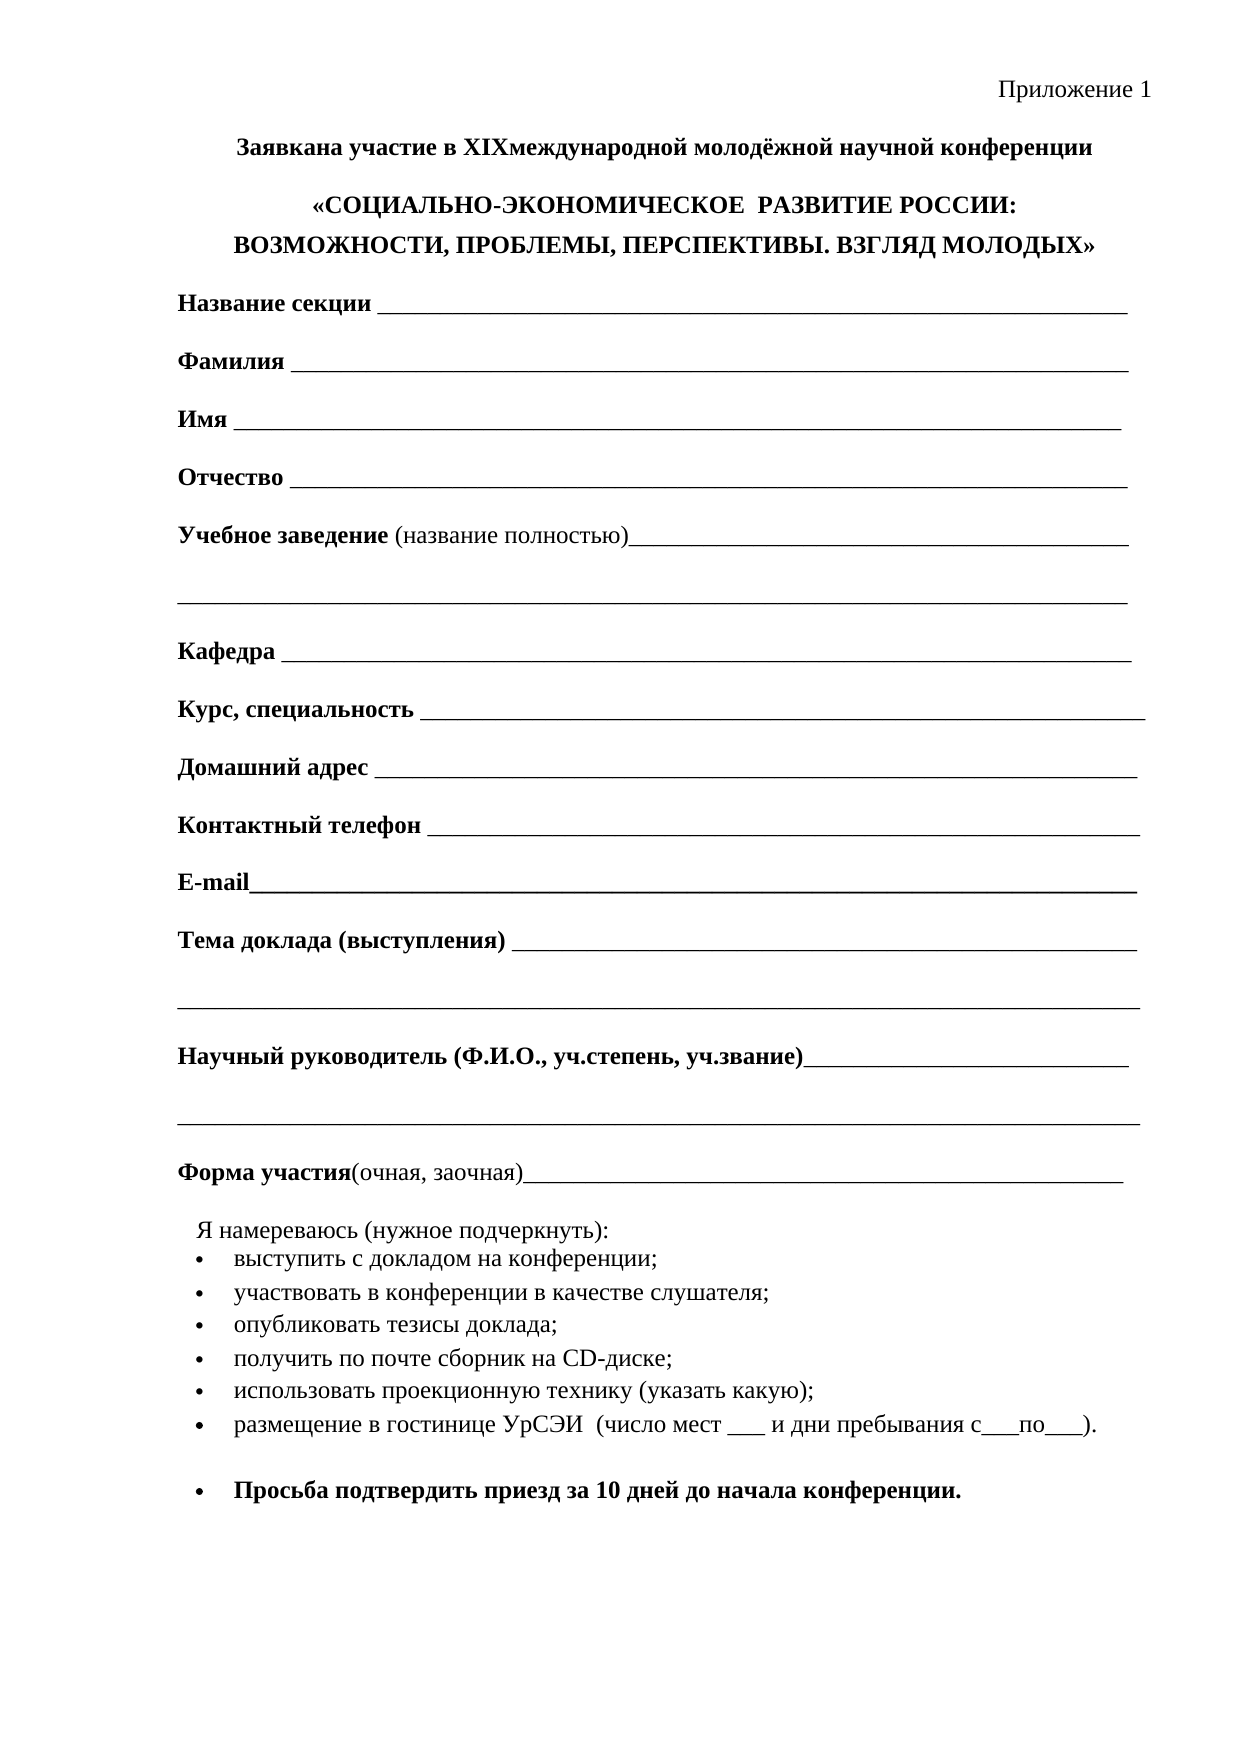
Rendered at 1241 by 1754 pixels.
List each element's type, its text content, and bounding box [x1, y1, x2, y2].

text Курс, специальность __________________________________________________________ [177, 694, 1152, 723]
list опубликовать тезисы доклада; [196, 1309, 1152, 1338]
text Контактный телефон _________________________________________________________ E-mail_______________________________________________________________________ [177, 810, 1152, 896]
list использовать проекционную технику (указать какую); [196, 1376, 1152, 1404]
text Тема доклада (выступления) __________________________________________________ [177, 925, 1152, 954]
text Приложение 1 [177, 74, 1152, 103]
list участвовать в конференции в качестве слушателя; [196, 1277, 1152, 1305]
text Имя _______________________________________________________________________ [177, 404, 1152, 433]
text Учебное заведение (название полностью)________________________________________ [177, 520, 1152, 549]
text ВОЗМОЖНОСТИ, ПРОБЛЕМЫ, ПЕРСПЕКТИВЫ. ВЗГЛЯД МОЛОДЫХ» [177, 231, 1152, 259]
text Отчество ___________________________________________________________________ [177, 462, 1152, 491]
text Кафедра ____________________________________________________________________ [177, 636, 1152, 665]
text _____________________________________________________________________________ [177, 983, 1152, 1012]
text Научный руководитель (Ф.И.О., уч.степень, уч.звание)__________________________ [177, 1041, 1152, 1070]
list Просьба подтвердить приезд за 10 дней до начала конференции. [196, 1475, 1152, 1503]
text _____________________________________________________________________________ [177, 1099, 1152, 1128]
list выступить с докладом на конференции; [196, 1243, 1152, 1272]
text Домашний адрес _____________________________________________________________ [177, 752, 1152, 781]
text Я намереваюсь (нужное подчеркнуть): [196, 1215, 1152, 1243]
text Форма участия(очная, заочная)________________________________________________ [177, 1157, 1152, 1186]
text ____________________________________________________________________________ [177, 578, 1152, 607]
text Название секции ____________________________________________________________ [177, 288, 1152, 317]
text Заявкана участие в XIXмеждународной молодёжной научной конференции [177, 132, 1152, 161]
text «СОЦИАЛЬНО-ЭКОНОМИЧЕСКОЕ РАЗВИТИЕ РОССИИ: [177, 190, 1152, 218]
list получить по почте сборник на CD-диске; [196, 1343, 1152, 1371]
list размещение в гостинице УрСЭИ (число мест ___ и дни пребывания с___по___). [196, 1409, 1152, 1437]
text Фамилия ___________________________________________________________________ [177, 346, 1152, 375]
